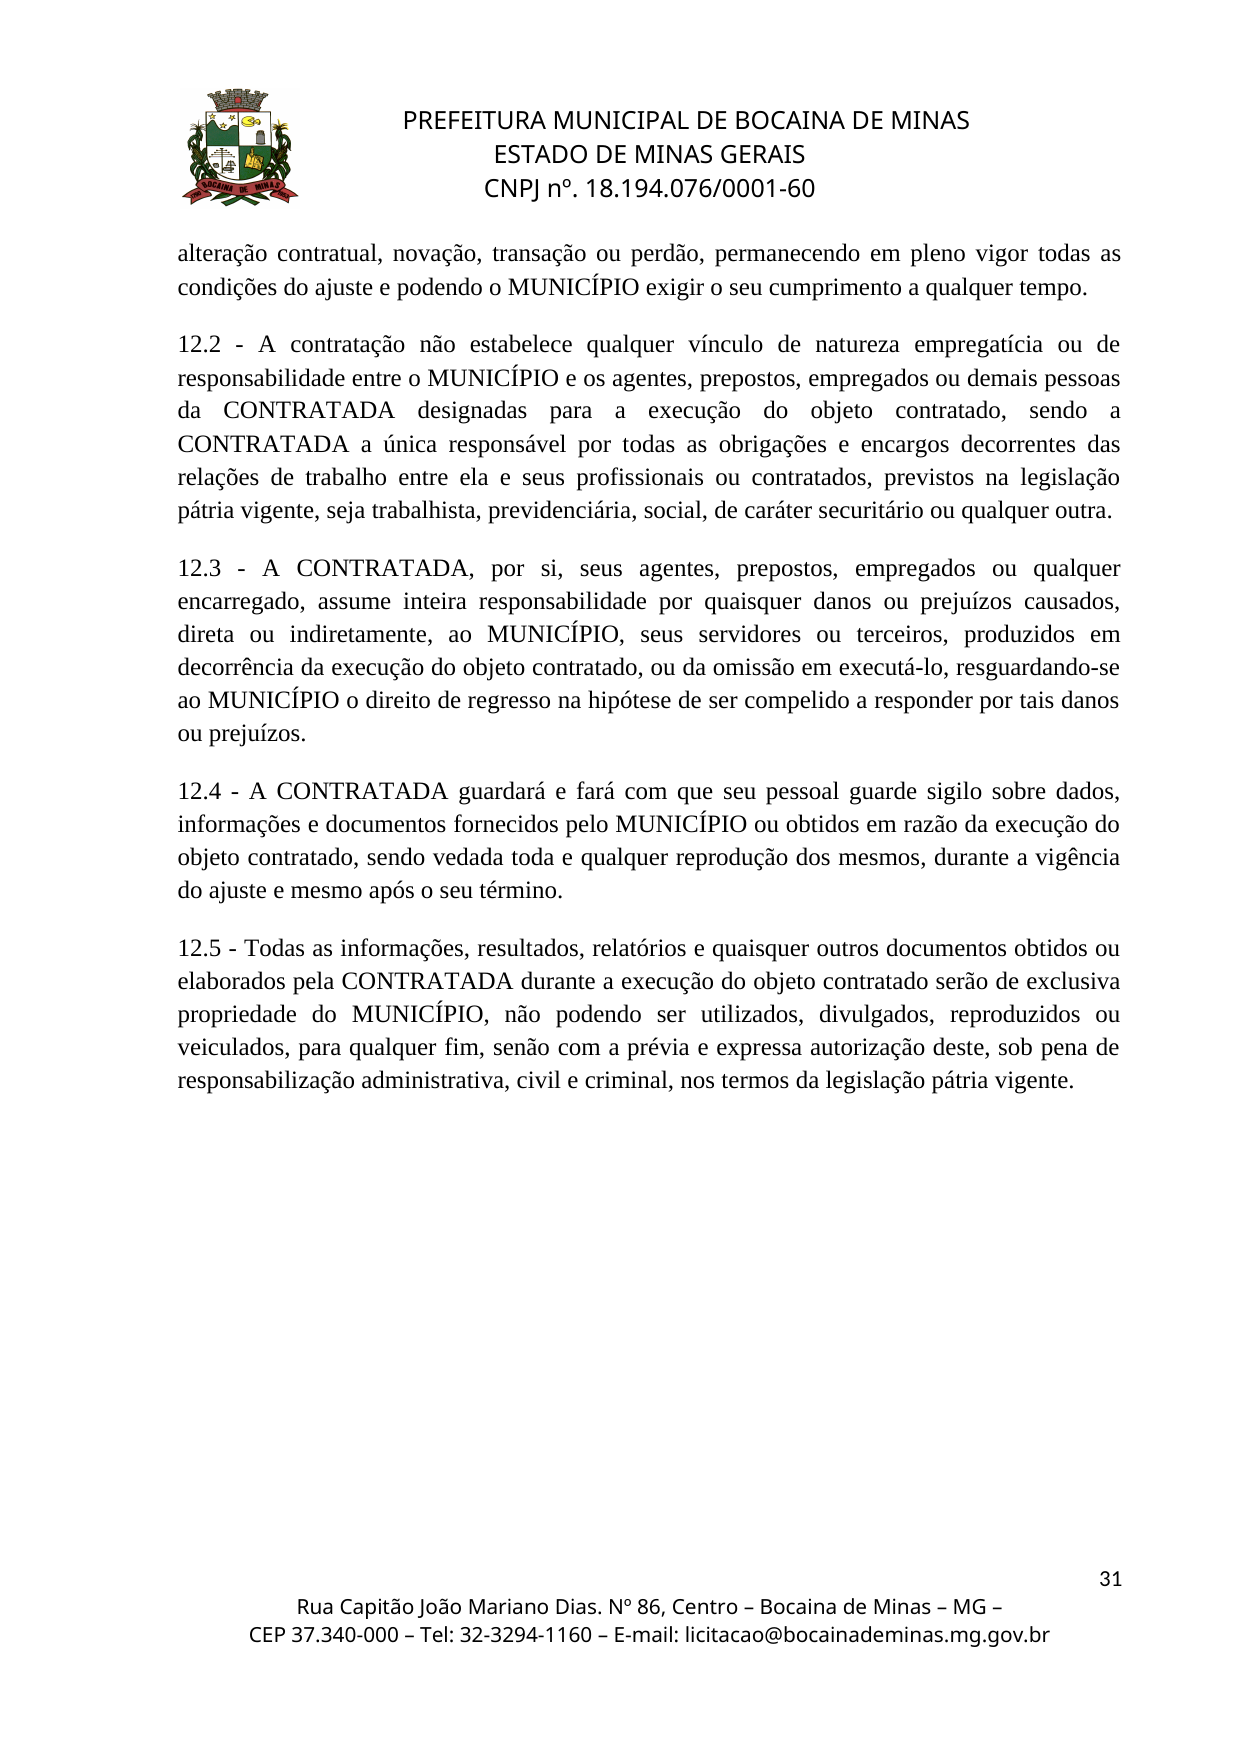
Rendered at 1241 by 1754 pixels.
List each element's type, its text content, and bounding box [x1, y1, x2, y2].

picture [180, 88, 300, 209]
text 12.4 - A CONTRATADA guardará e fará com que seu pessoal guarde sigilo sobre dados, informações e documentos fornecidos pelo MUNICÍPIO ou obtidos em razão da execução do objeto contratado, sendo vedada toda e qualquer reprodução dos mesmos, durante a vigência do ajuste e mesmo após o seu término. [177, 776, 1121, 904]
text 12.3 - A CONTRATADA, por si, seus agentes, prepostos, empregados ou qualquer encarregado, assume inteira responsabilidade por quaisquer danos ou prejuízos causados, direta ou indiretamente, ao MUNICÍPIO, seus servidores ou terceiros, produzidos em decorrência da execução do objeto contratado, ou da omissão em executá-lo, resguardando-se ao MUNICÍPIO o direito de regresso na hipótese de ser compelido a responder por tais danos ou prejuízos. [177, 553, 1121, 747]
text 12.2 - A contratação não estabelece qualquer vínculo de natureza empregatícia ou de responsabilidade entre o MUNICÍPIO e os agentes, prepostos, empregados ou demais pessoas da CONTRATADA designadas para a execução do objeto contratado, sendo a CONTRATADA a única responsável por todas as obrigações e encargos decorrentes das relações de trabalho entre ela e seus profissionais ou contratados, previstos na legislação pátria vigente, seja trabalhista, previdenciária, social, de caráter securitário ou qualquer outra. [177, 329, 1121, 523]
text 12.5 - Todas as informações, resultados, relatórios e quaisquer outros documentos obtidos ou elaborados pela CONTRATADA durante a execução do objeto contratado serão de exclusiva propriedade do MUNICÍPIO, não podendo ser utilizados, divulgados, reproduzidos ou veiculados, para qualquer fim, senão com a prévia e expressa autorização deste, sob pena de responsabilização administrativa, civil e criminal, nos termos da legislação pátria vigente. [177, 933, 1121, 1094]
